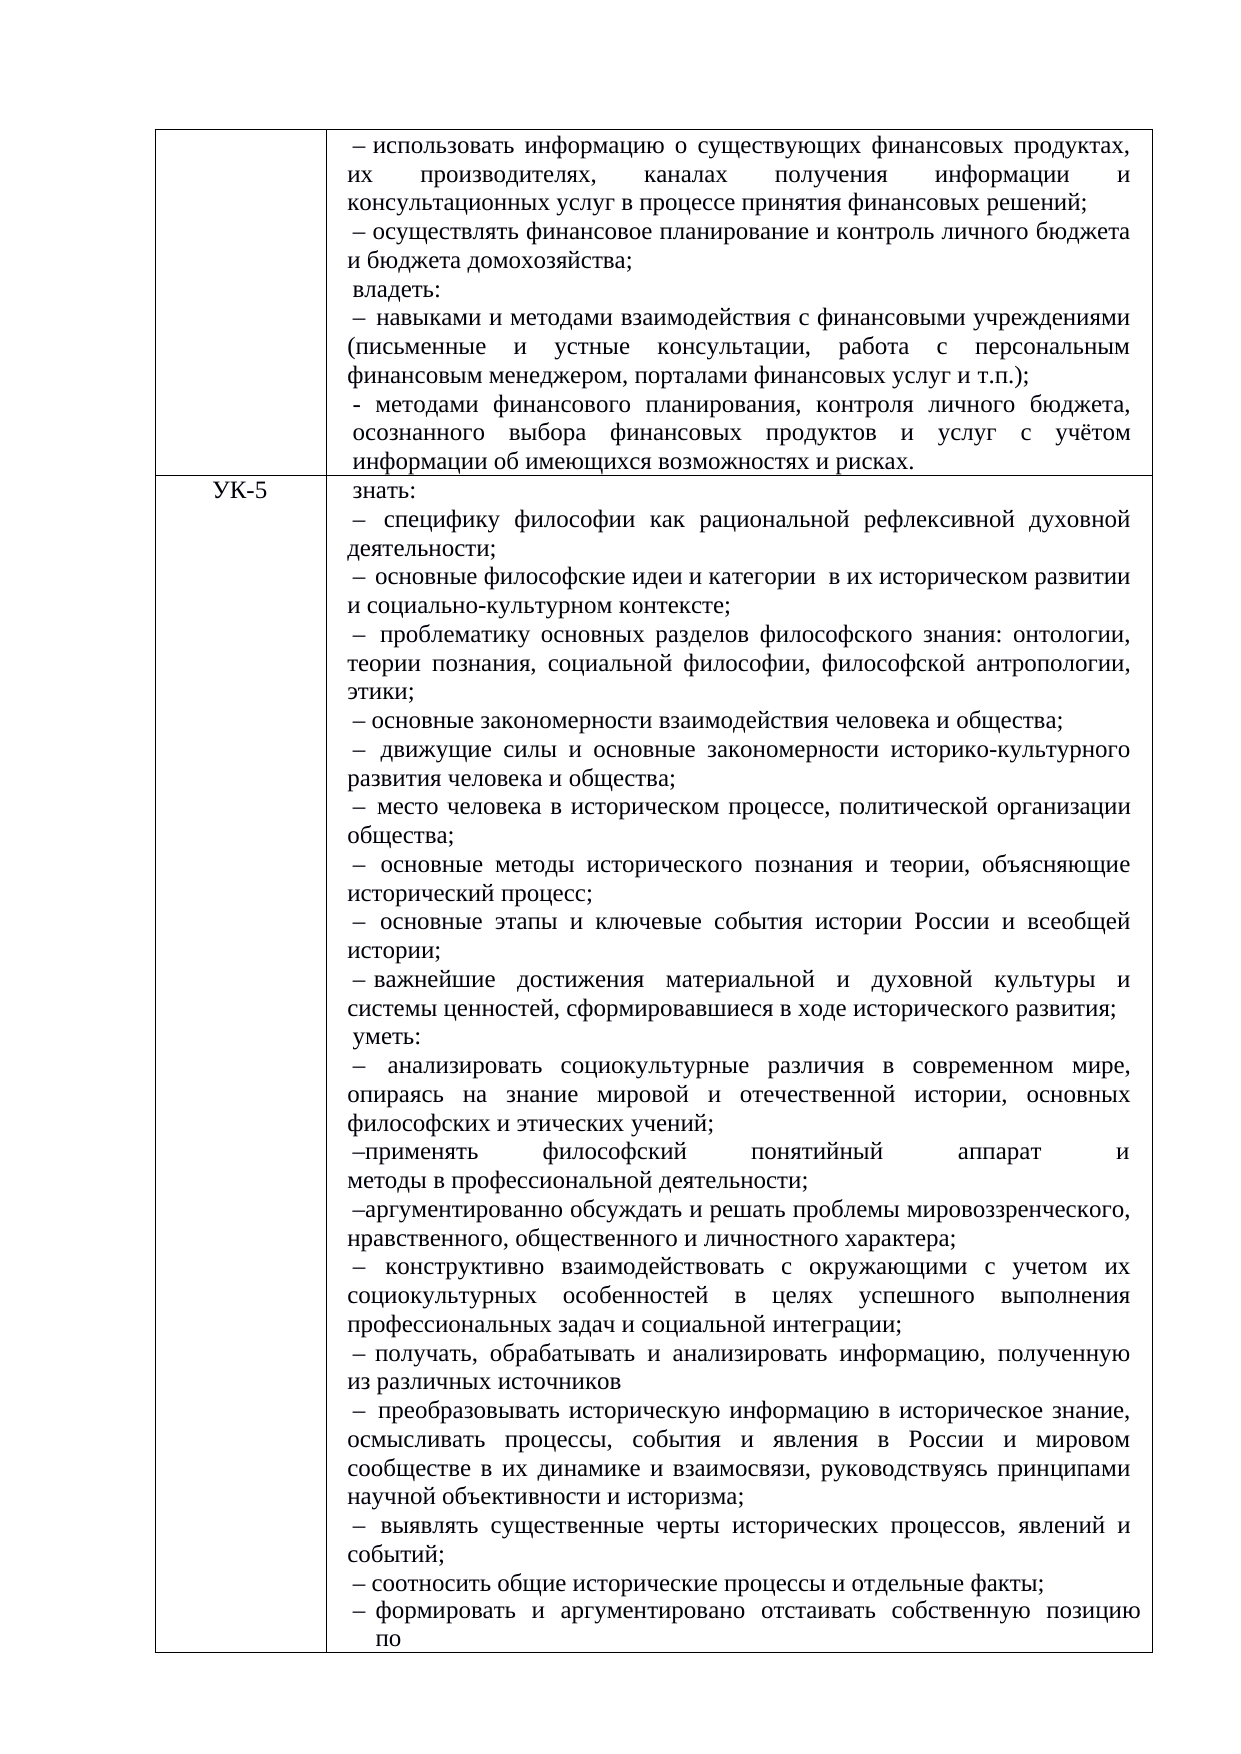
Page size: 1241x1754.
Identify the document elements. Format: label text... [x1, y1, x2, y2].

table_cell УК-5 [156, 476, 326, 1652]
table_header [156, 130, 326, 475]
table_cell знать: специфику философии как рациональной рефлексивной духовной деятельности; основные философские идеи и категории в их историческом развитии и социально-культурном контексте; проблематику основных разделов философского знания: онтологии, теории познания, социальной философии, философской антропологии, этики; основные закономерности взаимодействия человека и общества; движущие силы и основные закономерности историко-культурного развития человека и общества; место человека в историческом процессе, политической организации общества; основные методы исторического познания и теории, объясняющие исторический процесс; основные этапы и ключевые события истории России и всеобщей истории; важнейшие достижения материальной и духовной культуры и системы ценностей, сформировавшиеся в ходе исторического развития; уметь: анализировать социокультурные различия в современном мире, опираясь на знание мировой и отечественной истории, основных философских и этических учений; –применять философский понятийный аппарат и методы в профессиональной деятельности; –аргументированно обсуждать и решать проблемы мировоззренческого, нравственного, общественного и личностного характера; конструктивно взаимодействовать с окружающими с учетом их социокультурных особенностей в целях успешного выполнения профессиональных задач и социальной интеграции; получать, обрабатывать и анализировать информацию, полученную из различных источников преобразовывать историческую информацию в историческое знание, осмысливать процессы, события и явления в России и мировом сообществе в их динамике и взаимосвязи, руководствуясь принципами научной объективности и историзма; выявлять существенные черты исторических процессов, явлений и событий; соотносить общие исторические процессы и отдельные факты; формировать и аргументировано отстаивать собственную позицию по [327, 476, 1152, 1652]
table_header использовать информацию о существующих финансовых продуктах, их производителях, каналах получения информации и консультационных услуг в процессе принятия финансовых решений; осуществлять финансовое планирование и контроль личного бюджета и бюджета домохозяйства; владеть: навыками и методами взаимодействия с финансовыми учреждениями (письменные и устные консультации, работа с персональным финансовым менеджером, порталами финансовых услуг и т.п.); - методами финансового планирования, контроля личного бюджета, осознанного выбора финансовых продуктов и услуг с учётом информации об имеющихся возможностях и рисках. [327, 130, 1152, 475]
